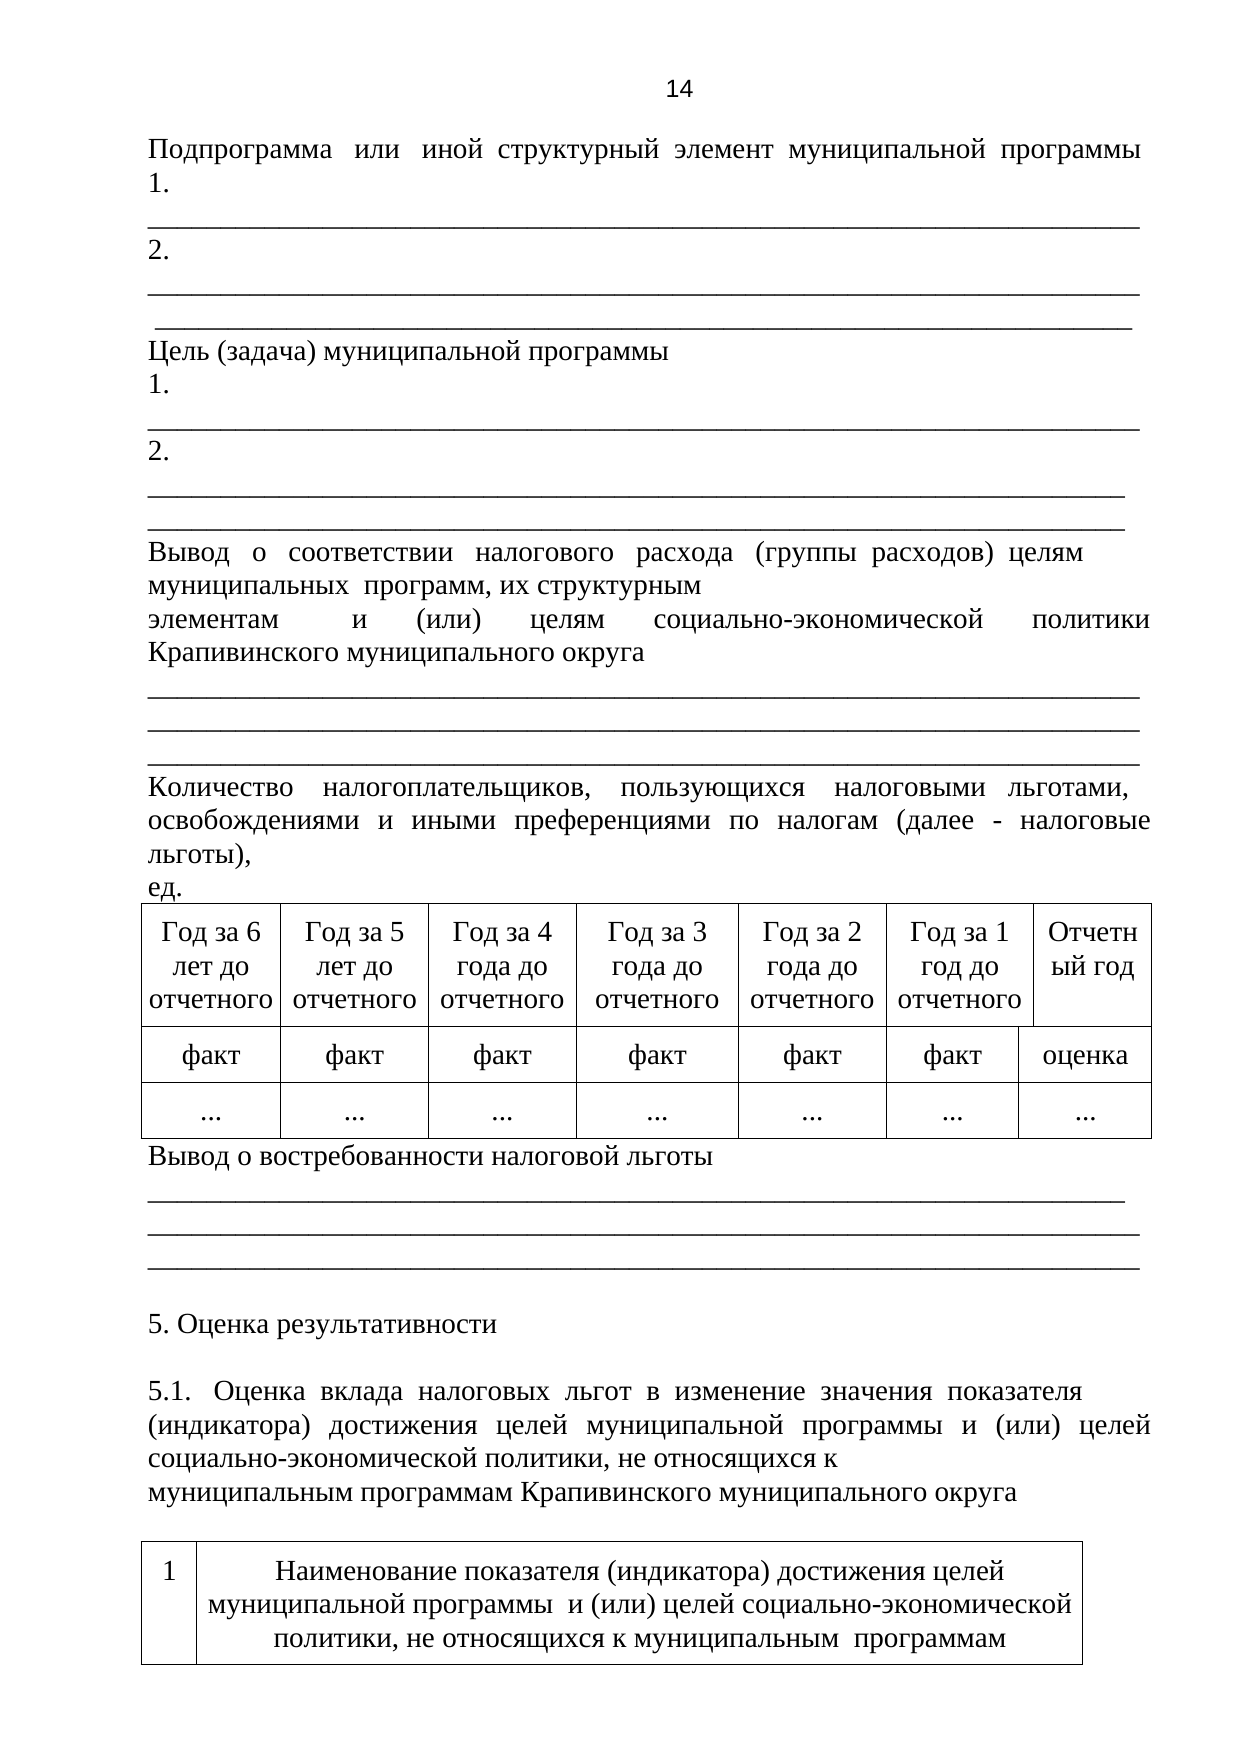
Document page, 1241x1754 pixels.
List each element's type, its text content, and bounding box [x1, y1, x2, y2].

table_header 1 [142, 1542, 196, 1664]
text Вывод о востребованности налоговой льготы [148, 1139, 1152, 1172]
text Подпрограмма или иной структурный элемент муниципальной программы [148, 131, 1152, 165]
text 1. ____________________________________________________________________ [148, 366, 1152, 433]
table_cell ... [739, 1083, 886, 1137]
text 5. Оценка результативности [148, 1306, 1152, 1340]
text ________________________________________________________________________________________________________________________________________ [148, 702, 1152, 769]
table_cell факт [577, 1027, 738, 1082]
table_header Год за 6 лет до отчетного [142, 904, 280, 1026]
table_cell ... [577, 1083, 738, 1137]
text ____________________________________________________________________ [148, 668, 1152, 702]
table_cell оценка [1019, 1027, 1151, 1082]
text элементам и (или) целям социально-экономической политики Крапивинского муниципального округа [148, 601, 1152, 668]
text ____________________________________________________________________ [148, 1239, 1152, 1273]
text ___________________________________________________________________ [148, 1172, 1152, 1206]
text ___________________________________________________________________ [148, 500, 1152, 534]
text Вывод о соответствии налогового расхода (группы расходов) целям [148, 534, 1152, 567]
text ___________________________________________________________________ [148, 299, 1152, 333]
text (индикатора) достижения целей муниципальной программы и (или) целей социально-экономической политики, не относящихся к [148, 1407, 1152, 1474]
text 2. ____________________________________________________________________ [148, 232, 1152, 299]
text ____________________________________________________________________ [148, 1206, 1152, 1239]
table_cell ... [1019, 1083, 1151, 1137]
table_cell ... [142, 1083, 280, 1137]
table_header Год за 1 год до отчетного [887, 904, 1033, 1026]
text Цель (задача) муниципальной программы [148, 333, 1152, 366]
table_cell факт [142, 1027, 280, 1082]
table_header Год за 5 лет до отчетного [281, 904, 428, 1026]
table_cell факт [887, 1027, 1018, 1082]
table_cell факт [429, 1027, 576, 1082]
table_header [197, 1542, 1082, 1664]
text Количество налогоплательщиков, пользующихся налоговыми льготами, [148, 769, 1152, 802]
table_header Год за 3 года до отчетного [577, 904, 738, 1026]
table_cell ... [281, 1083, 428, 1137]
table_cell факт [281, 1027, 428, 1082]
text муниципальных программ, их структурным [148, 567, 1152, 601]
text муниципальным программам Крапивинского муниципального округа [148, 1474, 1152, 1507]
text 2. ___________________________________________________________________ [148, 433, 1152, 500]
table_cell ... [429, 1083, 576, 1137]
table_cell ... [887, 1083, 1018, 1137]
table_header Год за 4 года до отчетного [429, 904, 576, 1026]
text 5.1. Оценка вклада налоговых льгот в изменение значения показателя [148, 1373, 1152, 1407]
text 1. ____________________________________________________________________ [148, 165, 1152, 232]
table_header Отчетный год [1034, 904, 1151, 1026]
text ед. [148, 869, 1152, 903]
table_header Год за 2 года до отчетного [739, 904, 886, 1026]
table_cell факт [739, 1027, 886, 1082]
text освобождениями и иными преференциями по налогам (далее - налоговые льготы), [148, 802, 1152, 869]
